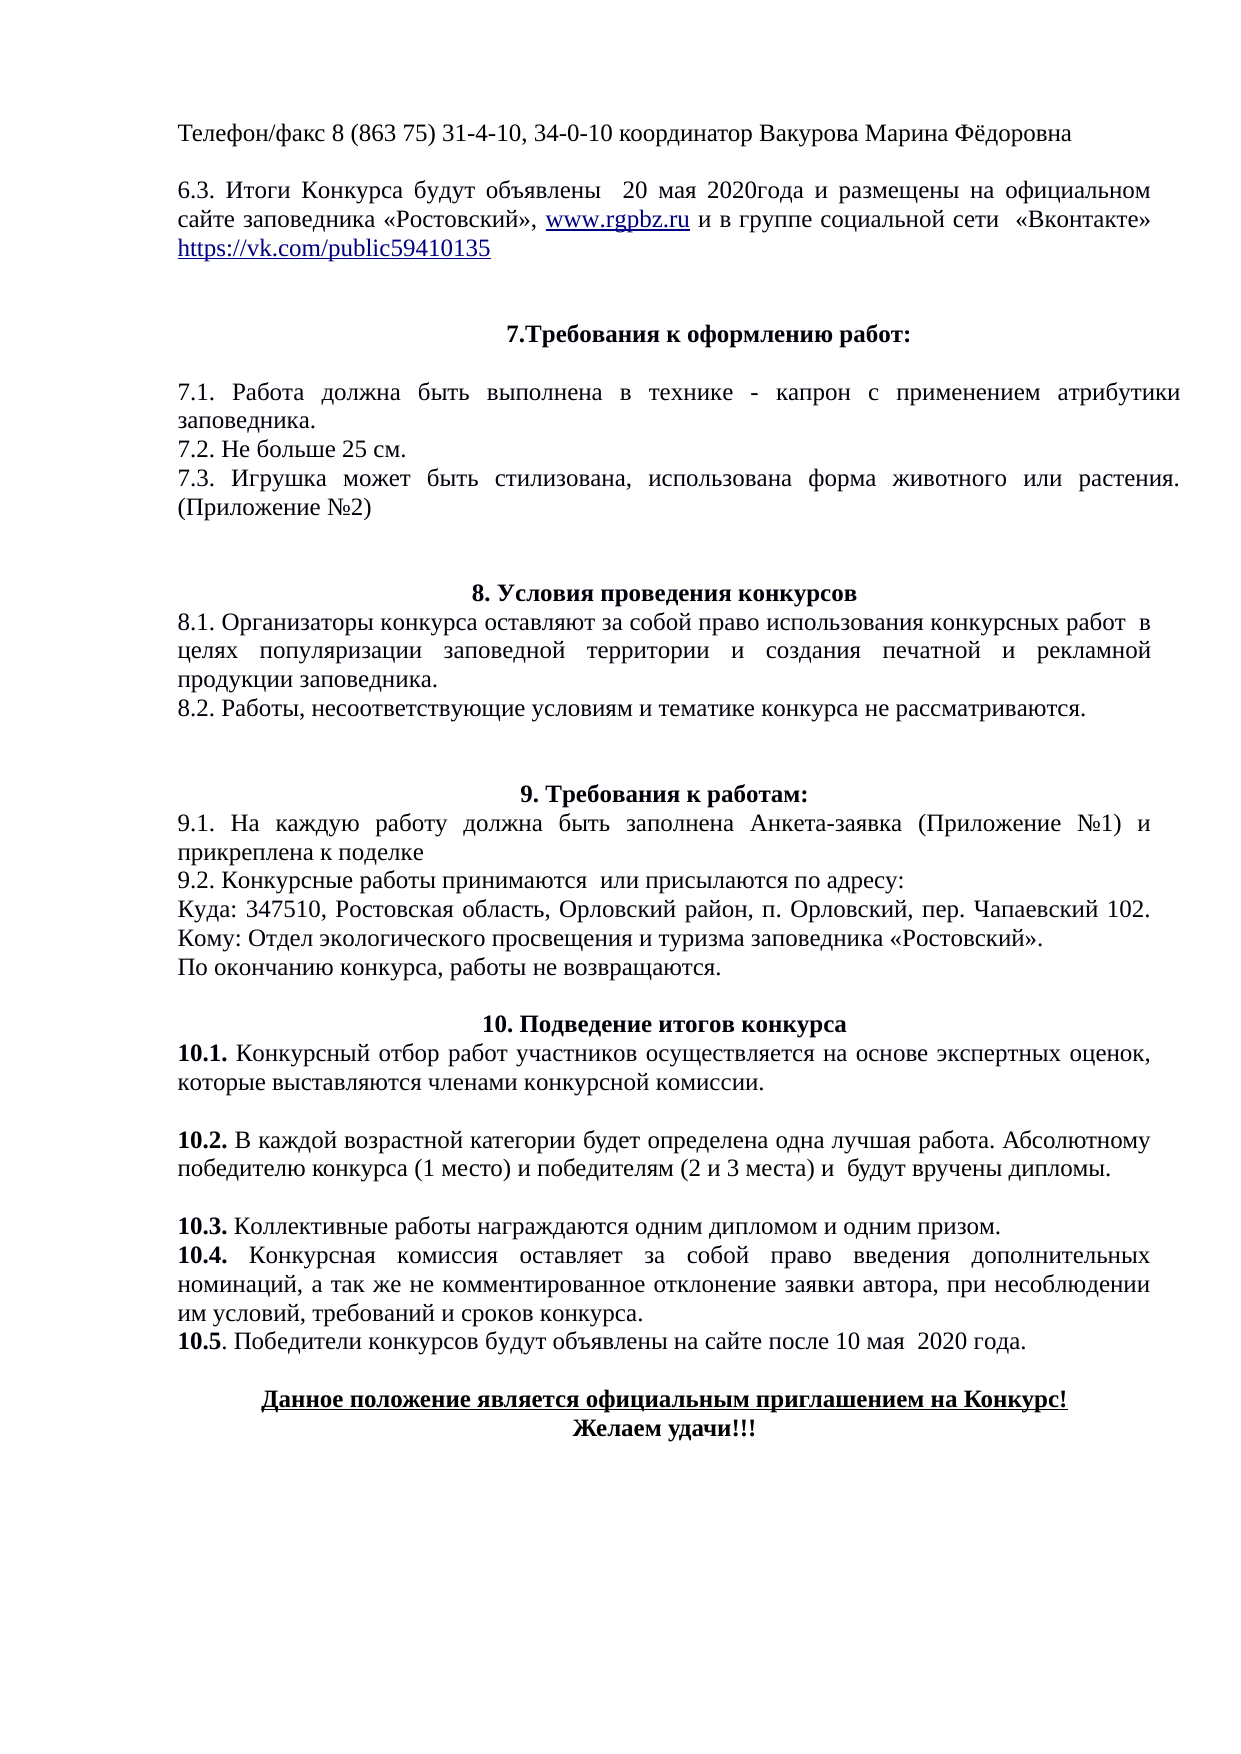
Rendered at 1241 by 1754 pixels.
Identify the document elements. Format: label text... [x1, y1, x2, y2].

text 8.2. Работы, несоответствующие условиям и тематике конкурса не рассматриваются. [177, 693, 1152, 722]
list Телефон/факс 8 (863 75) 31-4-10, 34-0-10 координатор Вакурова Марина Фёдоровна [177, 118, 1152, 147]
text 9.2. Конкурсные работы принимаются или присылаются по адресу: [177, 866, 1152, 894]
text 8.1. Организаторы конкурса оставляют за собой право использования конкурсных работ в целях популяризации заповедной территории и создания печатной и рекламной продукции заповедника. [177, 607, 1152, 693]
text 6.3. Итоги Конкурса будут объявлены 20 мая 2020года и размещены на официальном сайте заповедника «Ростовский», www.rgpbz.ru и в группе социальной сети «Вконтакте» https://vk.com/public59410135 [177, 176, 1152, 262]
text 9. Требования к работам: [177, 779, 1152, 808]
text 10. Подведение итогов конкурса [177, 1009, 1152, 1038]
text Куда: 347510, Ростовская область, Орловский район, п. Орловский, пер. Чапаевский 102. Кому: Отдел экологического просвещения и туризма заповедника «Ростовский». [177, 894, 1152, 952]
text По окончанию конкурса, работы не возвращаются. [177, 952, 1152, 981]
text 7.Требования к оформлению работ: [177, 319, 1181, 348]
text 10.4. Конкурсная комиссия оставляет за собой право введения дополнительных номинаций, а так же не комментированное отклонение заявки автора, при несоблюдении им условий, требований и сроков конкурса. [177, 1240, 1152, 1326]
text 8. Условия проведения конкурсов [177, 578, 1152, 607]
text 10.1. Конкурсный отбор работ участников осуществляется на основе экспертных оценок, которые выставляются членами конкурсной комиссии. [177, 1038, 1152, 1096]
text 10.5. Победители конкурсов будут объявлены на сайте после 10 мая 2020 года. [177, 1326, 1152, 1355]
text Данное положение является официальным приглашением на Конкурс! [177, 1384, 1152, 1413]
text 7.2. Не больше 25 см. [177, 434, 1181, 463]
text 9.1. На каждую работу должна быть заполнена Анкета-заявка (Приложение №1) и прикреплена к поделке [177, 808, 1152, 866]
text 10.3. Коллективные работы награждаются одним дипломом и одним призом. [177, 1211, 1152, 1240]
text Желаем удачи!!! [177, 1413, 1152, 1441]
text 10.2. В каждой возрастной категории будет определена одна лучшая работа. Абсолютному победителю конкурса (1 место) и победителям (2 и 3 места) и будут вручены дипломы. [177, 1125, 1152, 1182]
text 7.1. Работа должна быть выполнена в технике - капрон с применением атрибутики заповедника. [177, 377, 1181, 434]
text 7.3. Игрушка может быть стилизована, использована форма животного или растения. (Приложение №2) [177, 463, 1181, 521]
